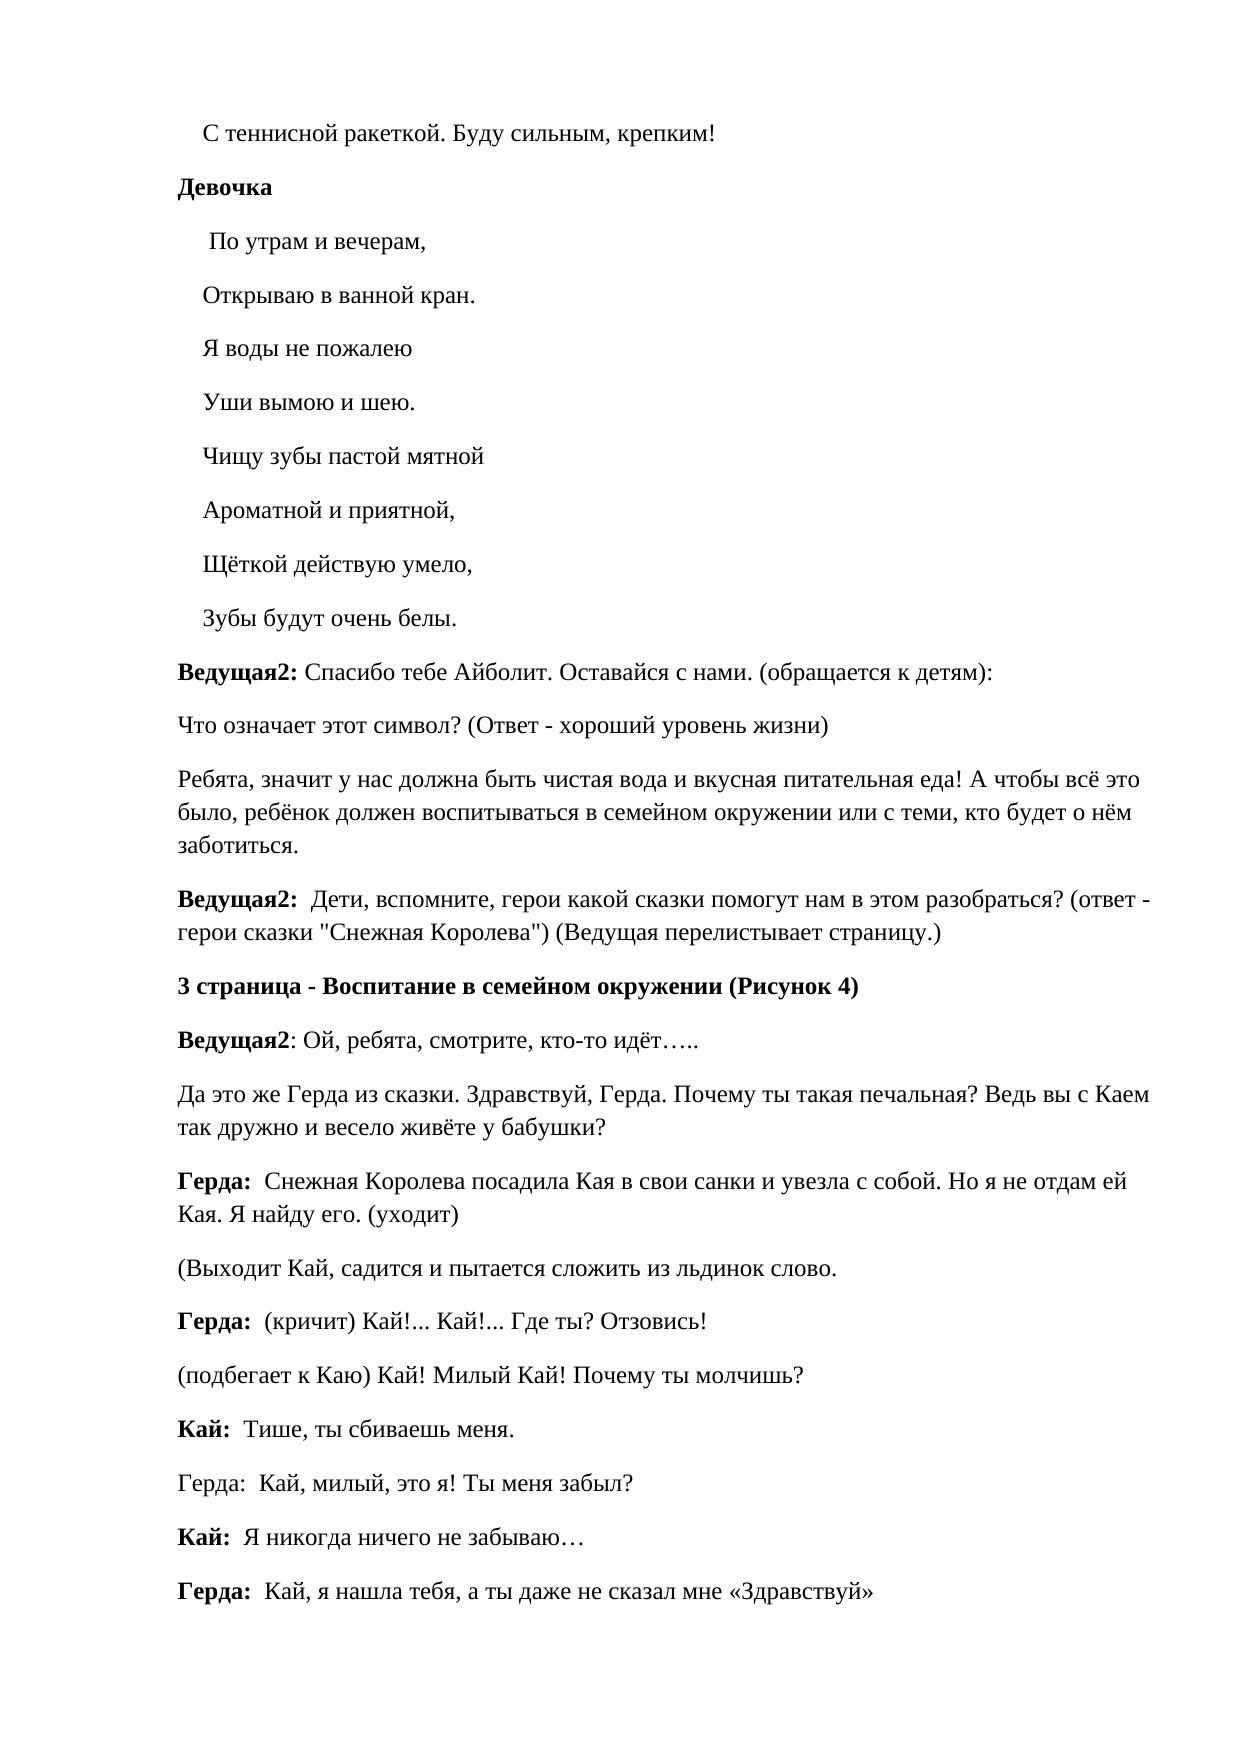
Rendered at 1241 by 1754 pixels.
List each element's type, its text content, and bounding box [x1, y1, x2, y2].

text Я воды не пожалею [177, 333, 1152, 362]
text Ведущая2: Спасибо тебе Айболит. Оставайся с нами. (обращается к детям): [177, 657, 1152, 685]
text Ароматной и приятной, [177, 495, 1152, 524]
text Кай: Я никогда ничего не забываю… [177, 1522, 1152, 1551]
text Кай: Тише, ты сбиваешь меня. [177, 1414, 1152, 1443]
text Ведущая2: Дети, вспомните, герои какой сказки помогут нам в этом разобраться? (ответ - герои сказки "Снежная Королева") (Ведущая перелистывает страницу.) [177, 884, 1152, 946]
text Да это же Герда из сказки. Здравствуй, Герда. Почему ты такая печальная? Ведь вы с Каем так дружно и весело живёте у бабушки? [177, 1079, 1152, 1141]
text Что означает этот символ? (Ответ - хороший уровень жизни) [177, 711, 1152, 739]
text С теннисной ракеткой. Буду сильным, крепким! [177, 118, 1152, 147]
text Открываю в ванной кран. [177, 280, 1152, 308]
text По утрам и вечерам, [177, 226, 1152, 254]
text Герда: Снежная Королева посадила Кая в свои санки и увезла с собой. Но я не отдам ей Кая. Я найду его. (уходит) [177, 1166, 1152, 1227]
text Девочка [177, 172, 1152, 201]
text Ведущая2: Ой, ребята, смотрите, кто-то идёт….. [177, 1025, 1152, 1054]
text Зубы будут очень белы. [177, 603, 1152, 632]
text Ребята, значит у нас должна быть чистая вода и вкусная питательная еда! А чтобы всё это было, ребёнок должен воспитываться в семейном окружении или с теми, кто будет о нём заботиться. [177, 764, 1152, 859]
text Герда: Кай, милый, это я! Ты меня забыл? [177, 1468, 1152, 1497]
text Чищу зубы пастой мятной [177, 441, 1152, 470]
text (Выходит Кай, садится и пытается сложить из льдинок слово. [177, 1253, 1152, 1281]
text (подбегает к Каю) Кай! Милый Кай! Почему ты молчишь? [177, 1360, 1152, 1389]
text Герда: Кай, я нашла тебя, а ты даже не сказал мне «Здравствуй» [177, 1576, 1152, 1604]
text 3 страница - Воспитание в семейном окружении (Рисунок 4) [177, 971, 1152, 1000]
text Щёткой действую умело, [177, 549, 1152, 578]
text Уши вымою и шею. [177, 387, 1152, 416]
text Герда: (кричит) Кай!... Кай!... Где ты? Отзовись! [177, 1306, 1152, 1335]
